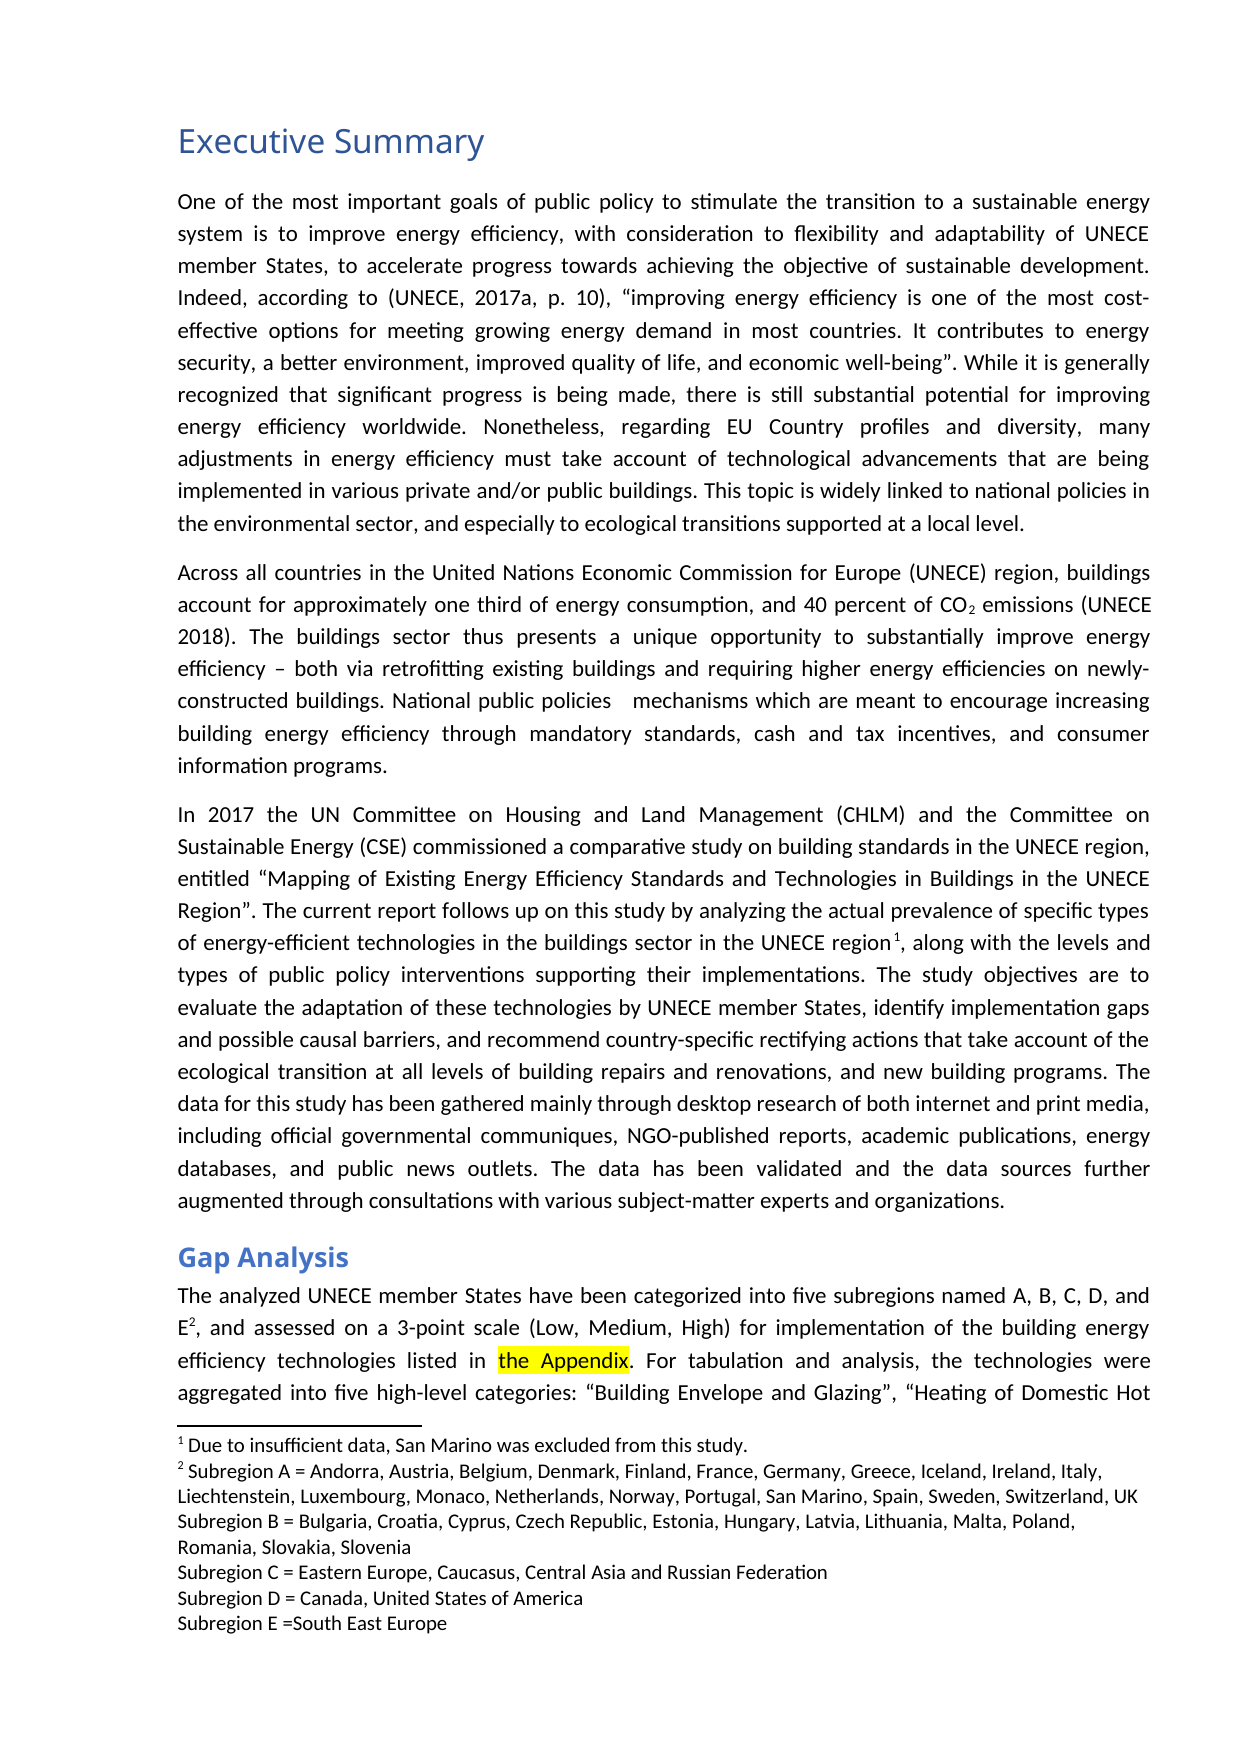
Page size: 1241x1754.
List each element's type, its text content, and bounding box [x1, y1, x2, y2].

text In 2017 the UN Committee on Housing and Land Management (CHLM) and the Committee on Sustainable Energy (CSE) commissioned a comparative study on building standards in the UNECE region, entitled “Mapping of Existing Energy Efficiency Standards and Technologies in Buildings in the UNECE Region”. The current report follows up on this study by analyzing the actual prevalence of specific types of energy-efficient technologies in the buildings sector in the UNECE region, along with the levels and types of public policy interventions supporting their implementations. The study objectives are to evaluate the adaptation of these technologies by UNECE member States, identify implementation gaps and possible causal barriers, and recommend country-specific rectifying actions that take account of the ecological transition at all levels of building repairs and renovations, and new building programs. The data for this study has been gathered mainly through desktop research of both internet and print media, including official governmental communiques, NGO-published reports, academic publications, energy databases, and public news outlets. The data has been validated and the data sources further augmented through consultations with various subject-matter experts and organizations. [177, 800, 1152, 1214]
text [177, 1281, 1152, 1406]
text One of the most important goals of public policy to stimulate the transition to a sustainable energy system is to improve energy efficiency, with consideration to flexibility and adaptability of UNECE member States, to accelerate progress towards achieving the objective of sustainable development. Indeed, according to (UNECE, 2017a, p. 10), “improving energy efficiency is one of the most cost-effective options for meeting growing energy demand in most countries. It contributes to energy security, a better environment, improved quality of life, and economic well-being”. While it is generally recognized that significant progress is being made, there is still substantial potential for improving energy efficiency worldwide. Nonetheless, regarding EU Country profiles and diversity, many adjustments in energy efficiency must take account of technological advancements that are being implemented in various private and/or public buildings. This topic is widely linked to national policies in the environmental sector, and especially to ecological transitions supported at a local level. [177, 187, 1152, 537]
text Across all countries in the United Nations Economic Commission for Europe (UNECE) region, buildings account for approximately one third of energy consumption, and 40 percent of CO2 emissions (UNECE 2018). The buildings sector thus presents a unique opportunity to substantially improve energy efficiency – both via retrofitting existing buildings and requiring higher energy efficiencies on newly-constructed buildings. National public policies mechanisms which are meant to encourage increasing building energy efficiency through mandatory standards, cash and tax incentives, and consumer information programs. [177, 558, 1152, 779]
text Executive Summary [177, 118, 1152, 163]
text Gap Analysis [177, 1239, 1152, 1276]
